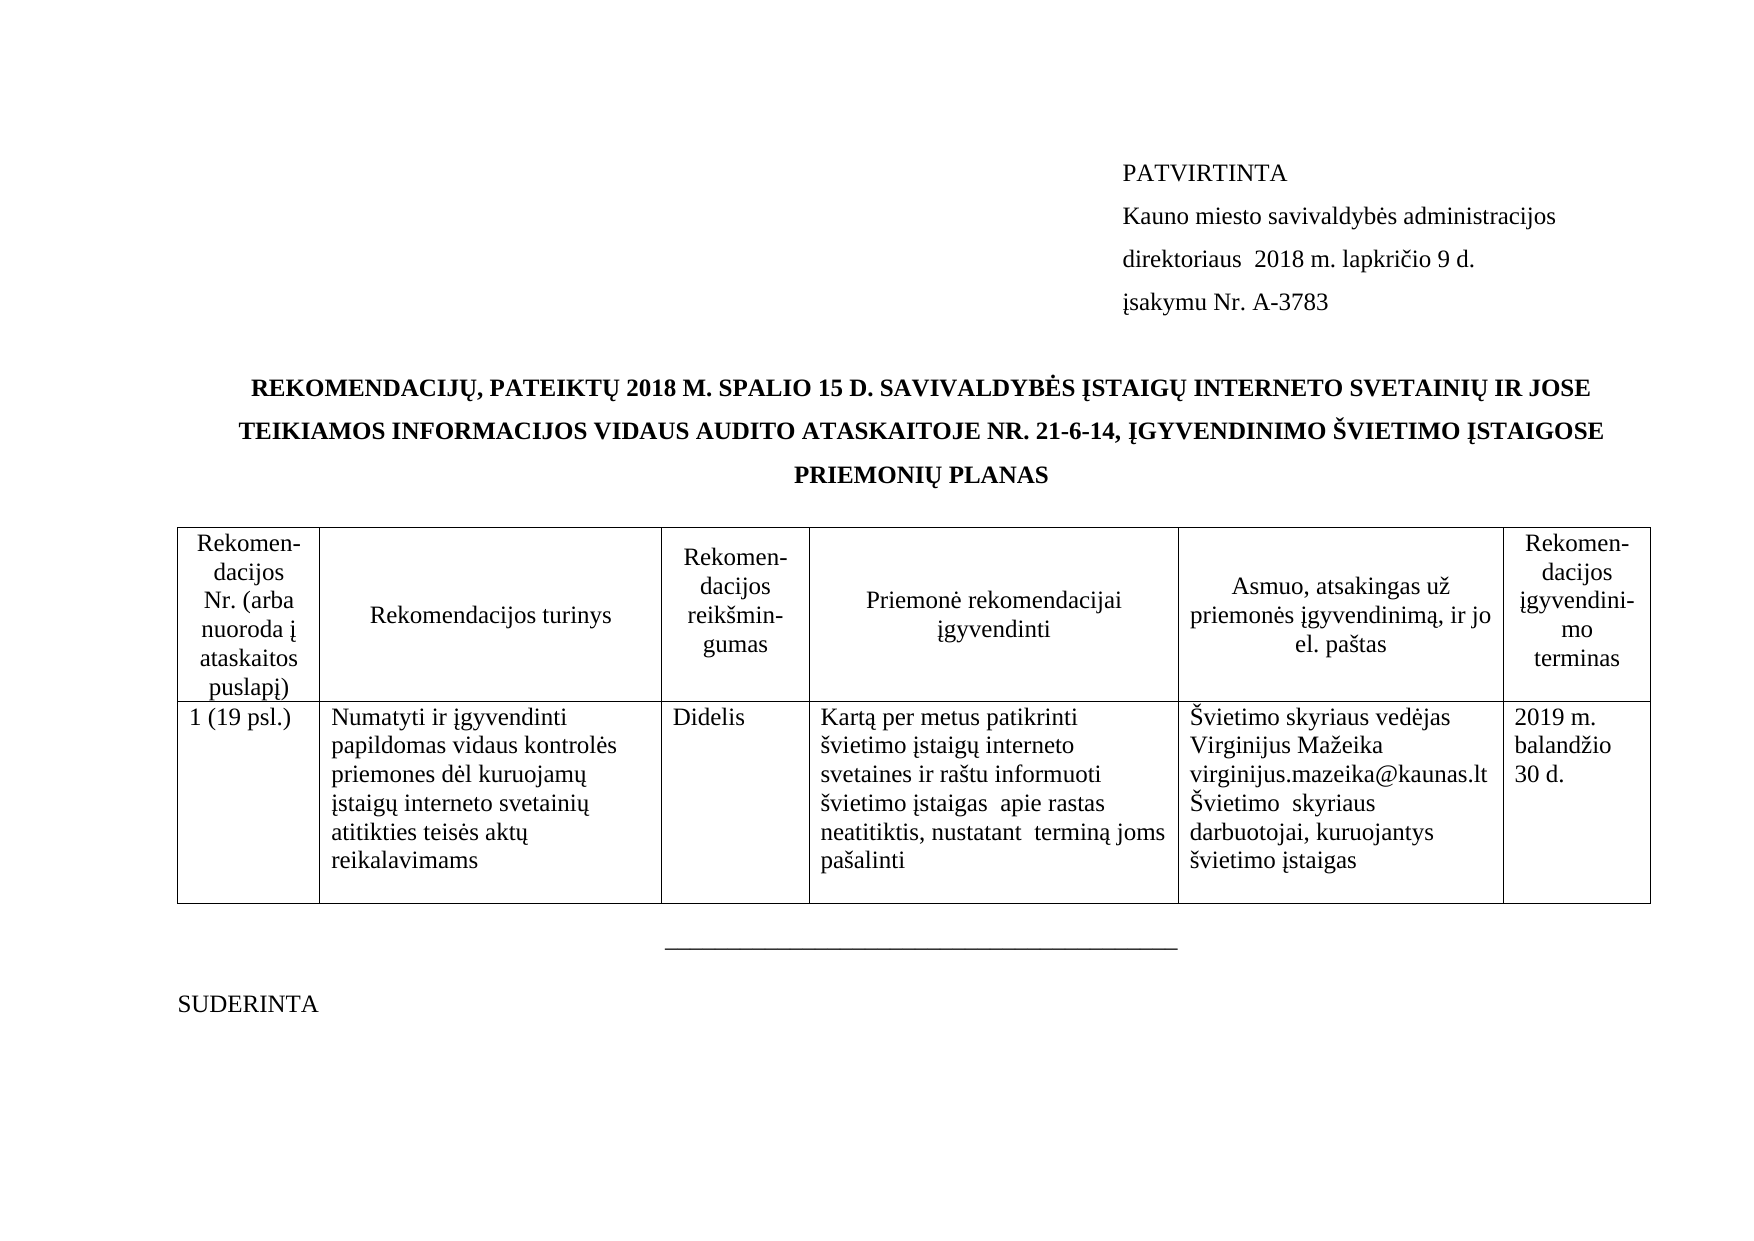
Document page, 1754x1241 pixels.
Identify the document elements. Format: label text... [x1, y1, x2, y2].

table_cell Švietimo skyriaus vedėjas Virginijus Mažeika virginijus.mazeika@kaunas.lt Švietimo skyriaus darbuotojai, kuruojantys švietimo įstaigas [1179, 702, 1503, 903]
table_header Asmuo, atsakingas už priemonės įgyvendinimą, ir jo el. paštas [1179, 528, 1503, 701]
text SUDERINTA [177, 989, 1665, 1018]
table_cell 1 (19 psl.) [178, 702, 319, 903]
table_header Rekomen-dacijos įgyvendini-mo terminas [1504, 528, 1650, 701]
table_cell 2019 m. balandžio 30 d. [1504, 702, 1650, 903]
text PATVIRTINTA [1122, 158, 1665, 186]
text Kauno miesto savivaldybės administracijos direktoriaus 2018 m. lapkričio 9 d. [1122, 201, 1665, 273]
table_header Rekomen-dacijos reikšmin-gumas [662, 528, 809, 701]
table_header Rekomendacijos turinys [320, 528, 661, 701]
table_cell Numatyti ir įgyvendinti papildomas vidaus kontrolės priemones dėl kuruojamų įstaigų interneto svetainių atitikties teisės aktų reikalavimams [320, 702, 661, 903]
table_cell Didelis [662, 702, 809, 903]
table_header Rekomen-dacijos Nr. (arba nuoroda į ataskaitos puslapį) [178, 528, 319, 701]
table_header Priemonė rekomendacijai įgyvendinti [810, 528, 1178, 701]
table_cell Kartą per metus patikrinti švietimo įstaigų interneto svetaines ir raštu informuoti švietimo įstaigas apie rastas neatitiktis, nustatant terminą joms pašalinti [810, 702, 1178, 903]
text įsakymu Nr. A-3783 [987, 287, 1665, 316]
text ––––––––––––––––––––––––––––––––––––––––– [177, 932, 1665, 961]
subtitle REKOMENDACIJŲ, PATEIKTŲ 2018 m. SPALIO 15 d. savivaldybės ĮSTAIGŲ INTERNETO SVETAINIŲ IR JOSE TEIKIAMOS INFORMACIJOS vidaus audito ataskaitoje nr. 21-6-14, ĮGYVENDINIMO ŠVIETIMO ĮSTAIGOSE PRIEMONIŲ PLANAS [177, 373, 1665, 489]
